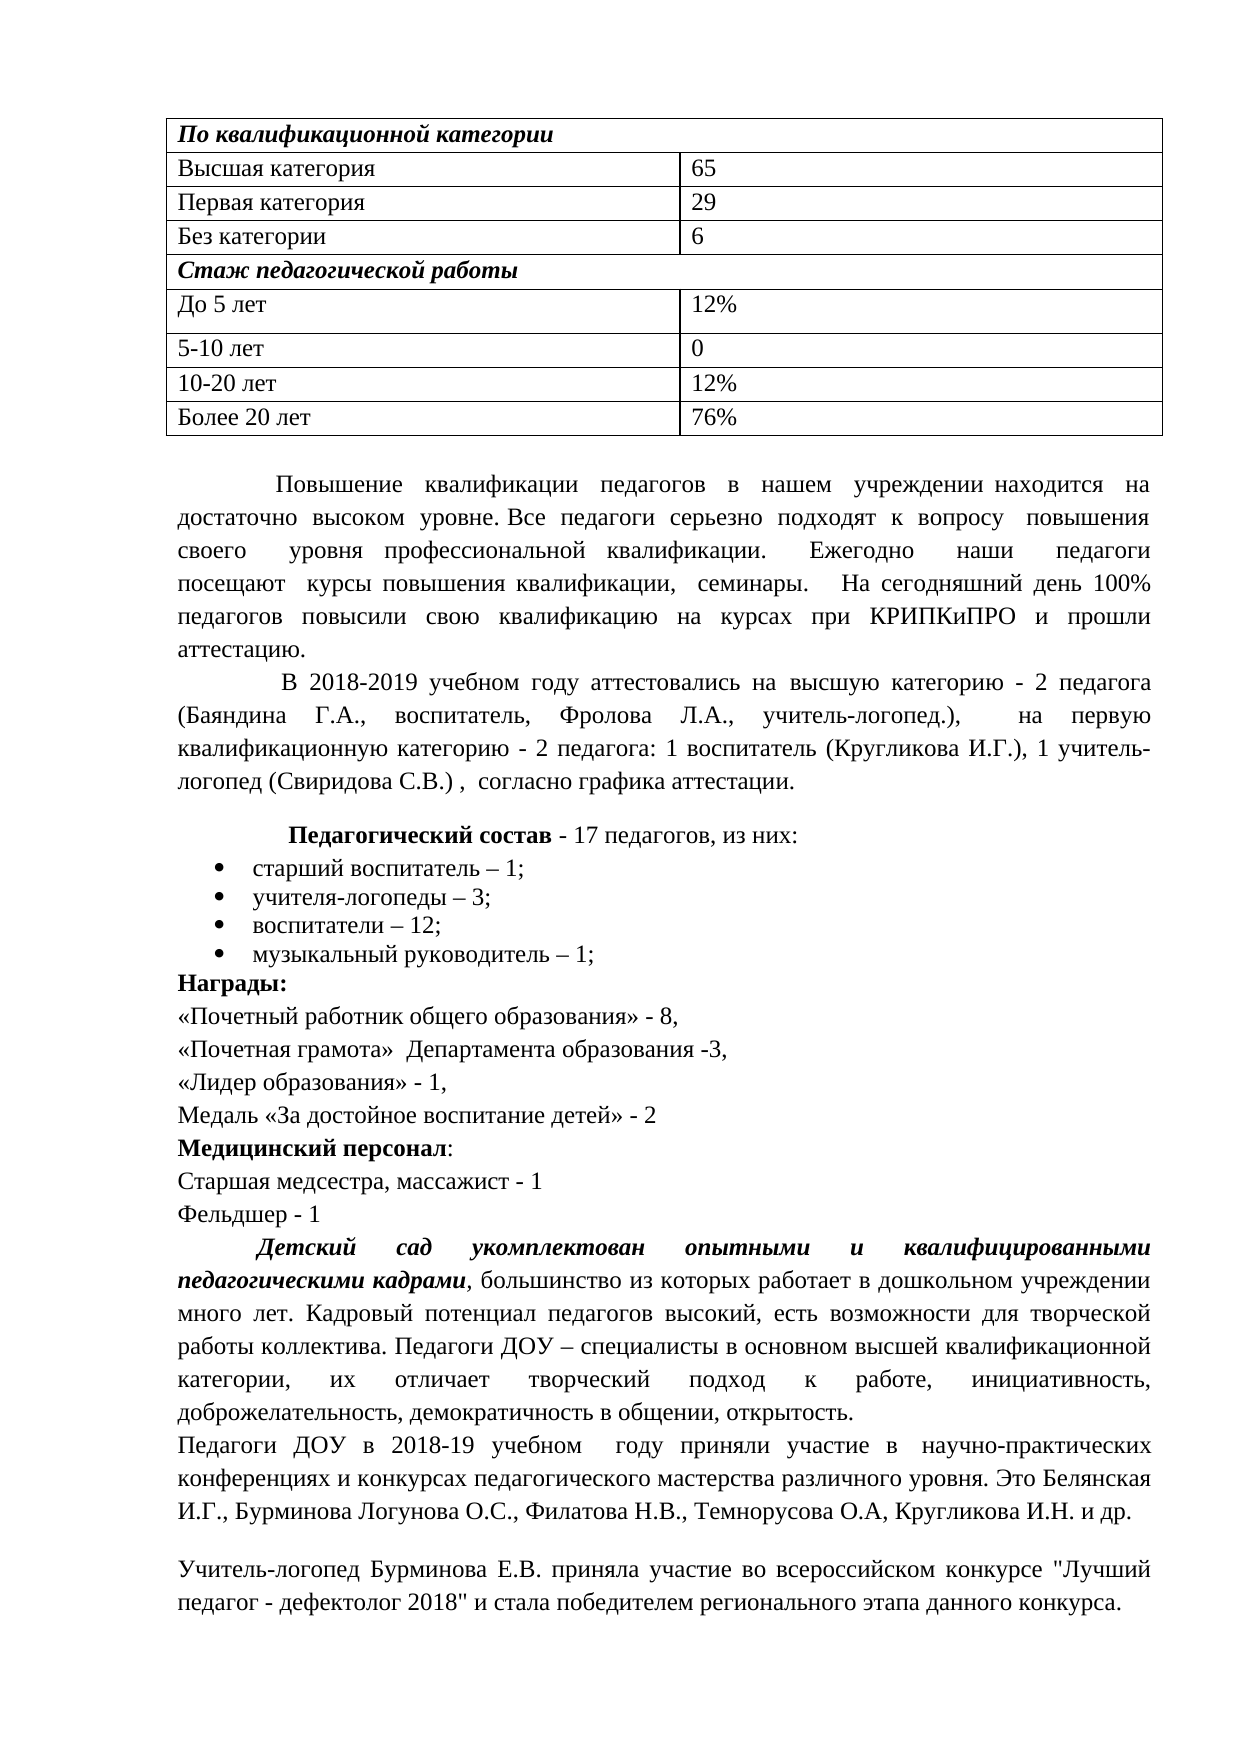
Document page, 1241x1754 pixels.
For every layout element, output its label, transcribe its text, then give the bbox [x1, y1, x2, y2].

table_cell 0 [681, 334, 1162, 367]
table_cell До 5 лет [167, 290, 679, 332]
table_cell 10-20 лет [167, 368, 679, 401]
table_cell 5-10 лет [167, 334, 679, 367]
text Медаль «За достойное воспитание детей» - 2 [177, 1100, 1152, 1129]
list учителя-логопеды – 3; [215, 882, 1152, 910]
text Педагоги ДОУ в 2018-19 учебном году приняли участие в научно-практических конференциях и конкурсах педагогического мастерства различного уровня. Это Белянская И.Г., Бурминова Логунова О.С., Филатова Н.В., Темнорусова О.А, Кругликова И.Н. и др. [177, 1430, 1152, 1525]
list воспитатели – 12; [215, 910, 1152, 939]
text Педагогический состав - 17 педагогов, из них: [288, 820, 1152, 848]
text Повышение квалификации педагогов в нашем учреждении находится на достаточно высоком уровне. Все педагоги серьезно подходят к вопросу повышения своего уровня профессиональной квалификации. Ежегодно наши педагоги посещают курсы повышения квалификации, семинары. На сегодняшний день 100% педагогов повысили свою квалификацию на курсах при КРИПКиПРО и прошли аттестацию. [177, 469, 1152, 663]
text «Почетный работник общего образования» - 8, [177, 1001, 1152, 1029]
text В 2018-2019 учебном году аттестовались на высшую категорию - 2 педагога (Баяндина Г.А., воспитатель, Фролова Л.А., учитель-логопед.), на первую квалификационную категорию - 2 педагога: 1 воспитатель (Кругликова И.Г.), 1 учитель-логопед (Свиридова С.В.) , согласно графика аттестации. [177, 667, 1152, 795]
text Медицинский персонал: [177, 1133, 1152, 1162]
text Учитель-логопед Бурминова Е.В. приняла участие во всероссийском конкурсе "Лучший педагог - дефектолог 2018" и стала победителем регионального этапа данного конкурса. [177, 1554, 1152, 1616]
text Награды: [177, 968, 1152, 997]
text «Почетная грамота» Департамента образования -3, [177, 1034, 1152, 1063]
table_cell Стаж педагогической работы [167, 255, 1162, 288]
list музыкальный руководитель – 1; [215, 939, 1152, 968]
text Старшая медсестра, массажист - 1 [177, 1166, 1152, 1195]
table_cell 12% [681, 368, 1162, 401]
table_cell 65 [681, 153, 1162, 186]
text «Лидер образования» - 1, [177, 1067, 1152, 1096]
table_cell Высшая категория [167, 153, 679, 186]
table_cell Первая категория [167, 187, 679, 220]
table_cell 29 [681, 187, 1162, 220]
text Детский сад укомплектован опытными и квалифицированными педагогическими кадрами, большинство из которых работает в дошкольном учреждении много лет. Кадровый потенциал педагогов высокий, есть возможности для творческой работы коллектива. Педагоги ДОУ – специалисты в основном высшей квалификационной категории, их отличает творческий подход к работе, инициативность, доброжелательность, демократичность в общении, открытость. [177, 1232, 1152, 1426]
table_cell По квалификационной категории [167, 119, 1162, 152]
table_cell Без категории [167, 221, 679, 254]
table_cell 76% [681, 402, 1162, 435]
list старший воспитатель – 1; [215, 853, 1152, 882]
table_cell 6 [681, 221, 1162, 254]
table_cell Более 20 лет [167, 402, 679, 435]
text Фельдшер - 1 [177, 1199, 1152, 1228]
table_cell 12% [681, 290, 1162, 332]
